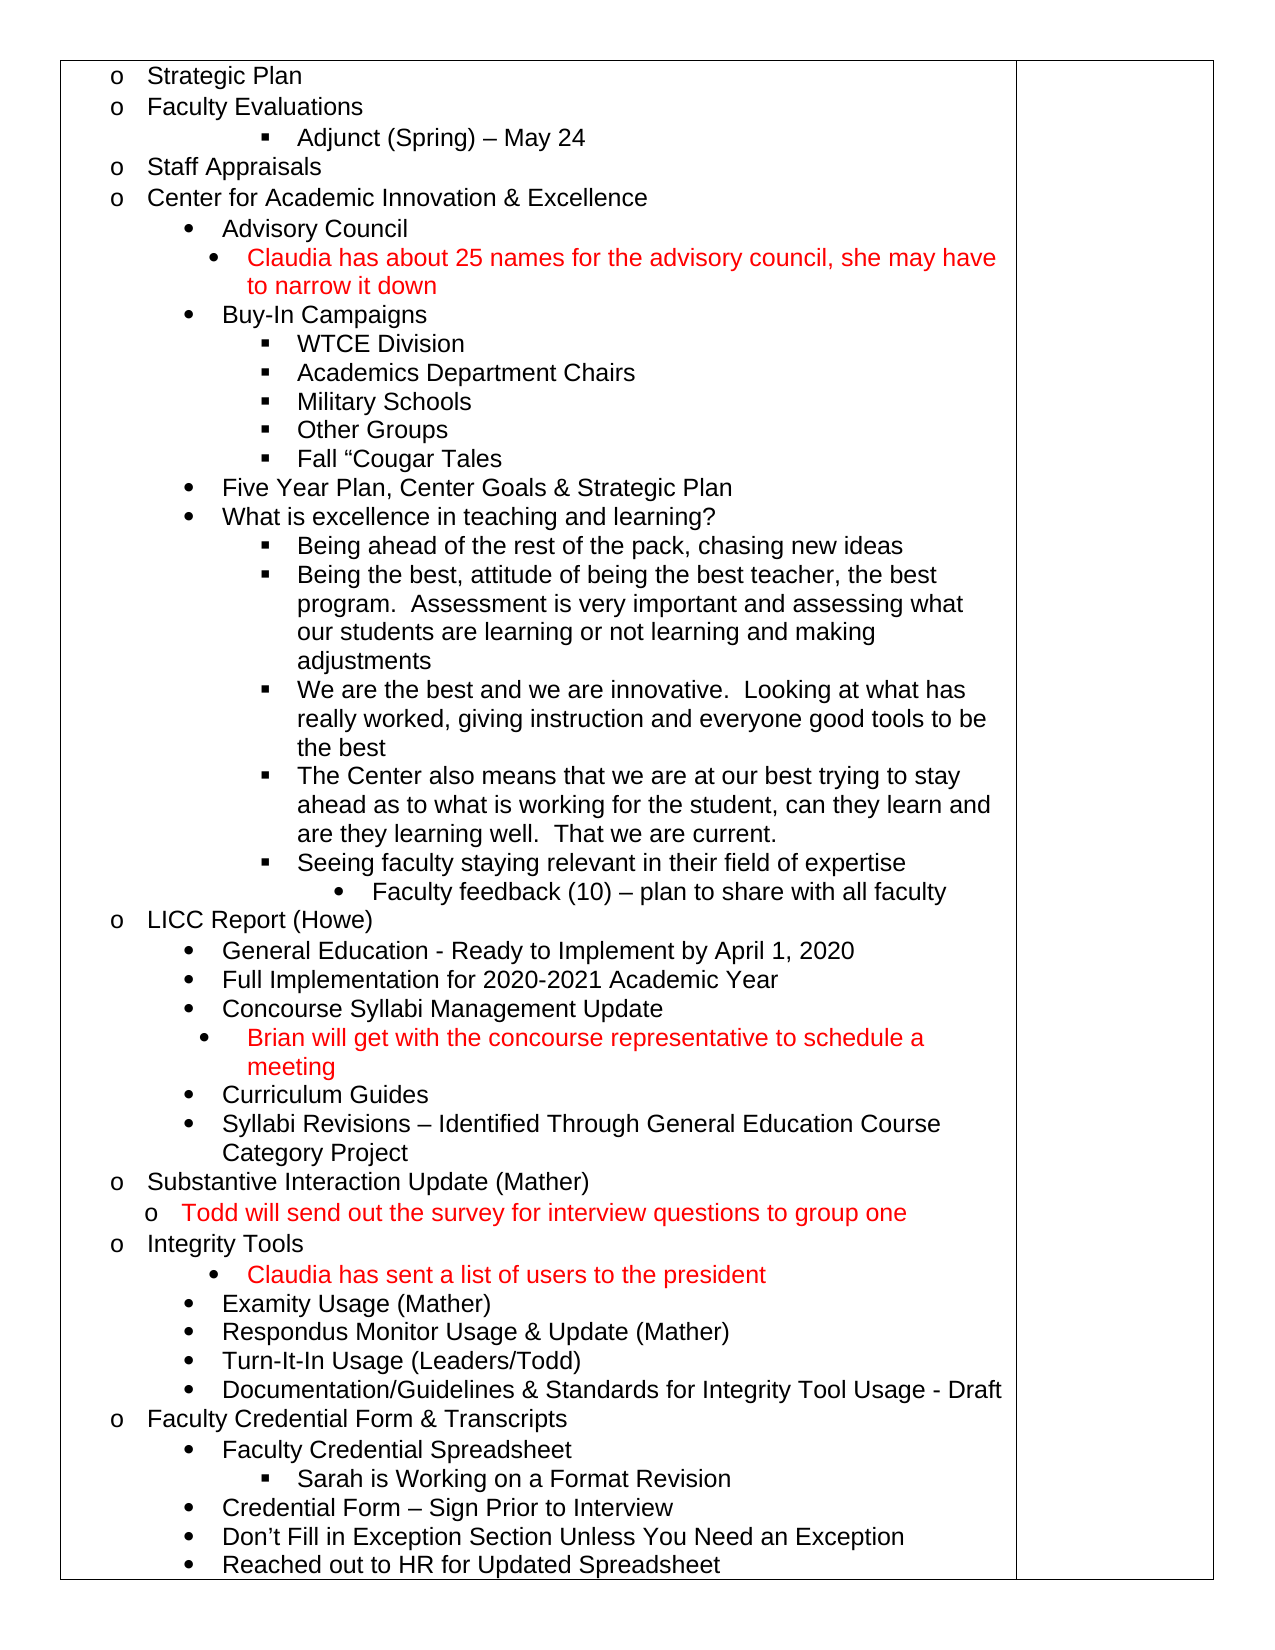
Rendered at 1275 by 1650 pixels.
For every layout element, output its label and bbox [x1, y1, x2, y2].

table_cell [1017, 61, 1213, 1579]
table_cell [61, 61, 1016, 1579]
